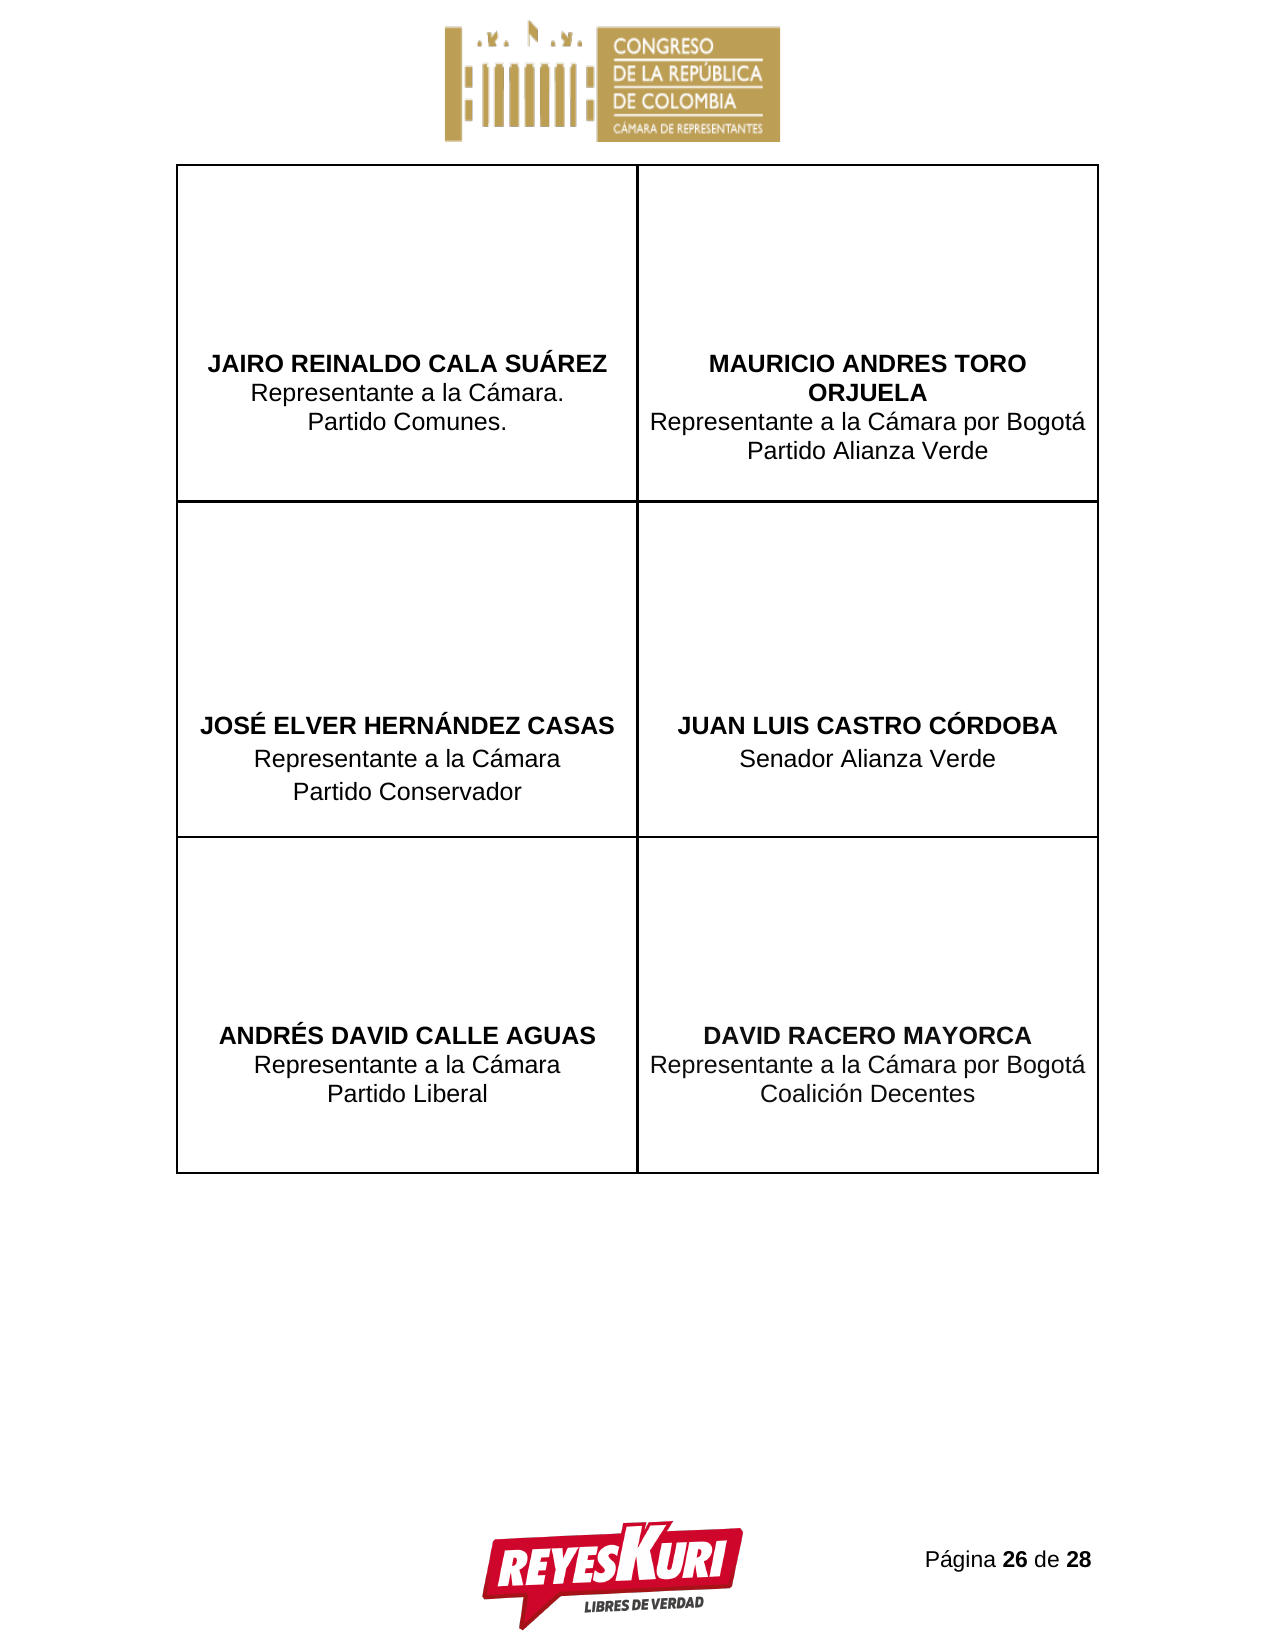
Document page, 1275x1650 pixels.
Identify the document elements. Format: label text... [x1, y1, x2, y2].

table_cell DAVID RACERO MAYORCA Representante a la Cámara por Bogotá Coalición Decentes [639, 838, 1097, 1172]
picture [444, 20, 781, 142]
table_cell ANDRÉS DAVID CALLE AGUAS Representante a la Cámara Partido Liberal [178, 838, 636, 1172]
picture [472, 1518, 751, 1632]
table_cell JAIRO REINALDO CALA SUÁREZ Representante a la Cámara. Partido Comunes. [178, 166, 636, 500]
table_cell JUAN LUIS CASTRO CÓRDOBA Senador Alianza Verde [639, 503, 1097, 836]
table_cell MAURICIO ANDRES TORO ORJUELA Representante a la Cámara por Bogotá Partido Alianza Verde [639, 166, 1097, 500]
table_cell JOSÉ ELVER HERNÁNDEZ CASAS Representante a la Cámara Partido Conservador [178, 503, 636, 836]
